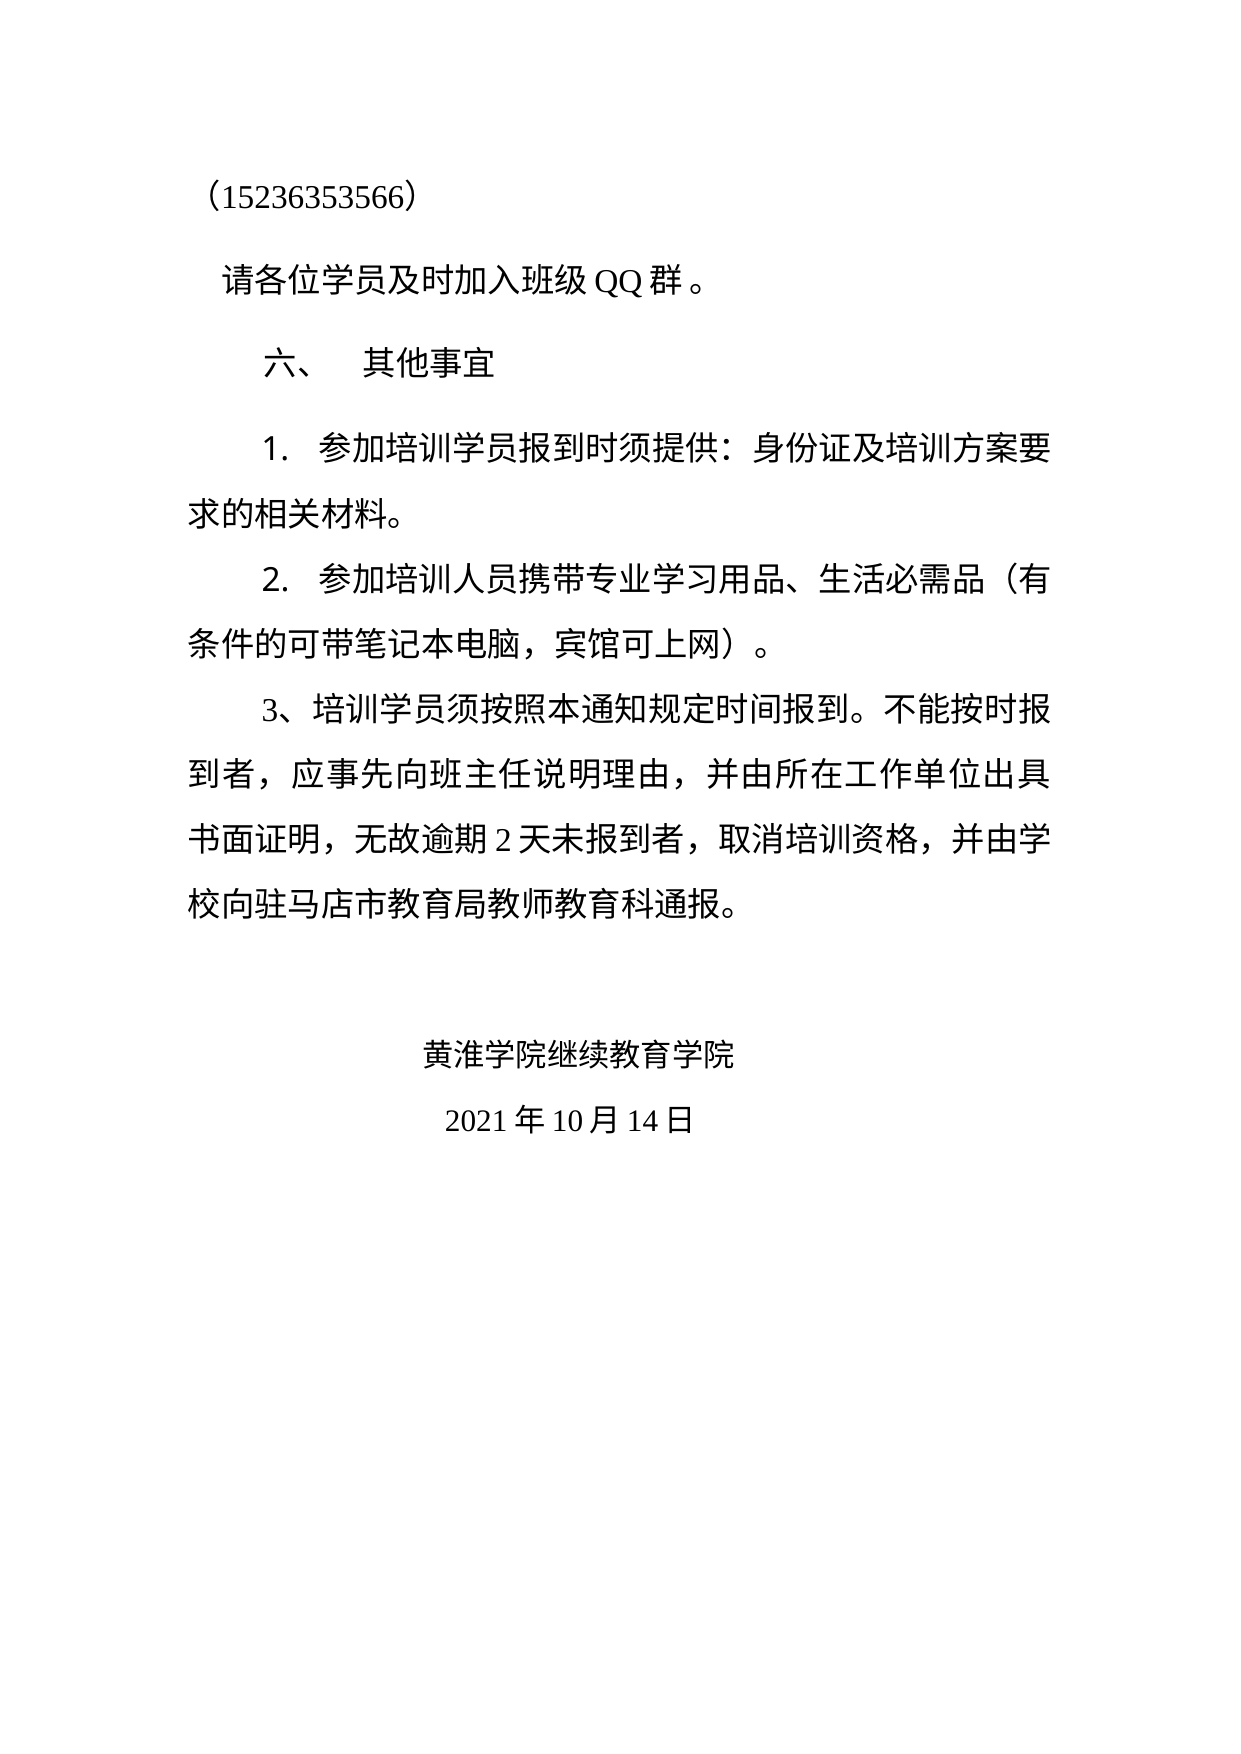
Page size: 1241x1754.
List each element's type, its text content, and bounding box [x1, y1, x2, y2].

subtitle 其他事宜 [264, 328, 1053, 393]
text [187, 162, 1053, 227]
list 参加培训人员携带专业学习用品、生活必需品（有条件的可带笔记本电脑，宾馆可上网）。 [187, 544, 1053, 674]
text 请各位学员及时加入班级QQ群 。 [187, 245, 1053, 310]
text 3、培训学员须按照本通知规定时间报到。不能按时报到者，应事先向班主任说明理由，并由所在工作单位出具书面证明，无故逾期2天未报到者，取消培训资格，并由学校向驻马店市教育局教师教育科通报。 [187, 674, 1053, 934]
text 2021年10月14日 [187, 1085, 1053, 1150]
text 黄淮学院继续教育学院 [187, 1020, 1053, 1085]
list 参加培训学员报到时须提供：身份证及培训方案要求的相关材料。 [187, 414, 1053, 544]
